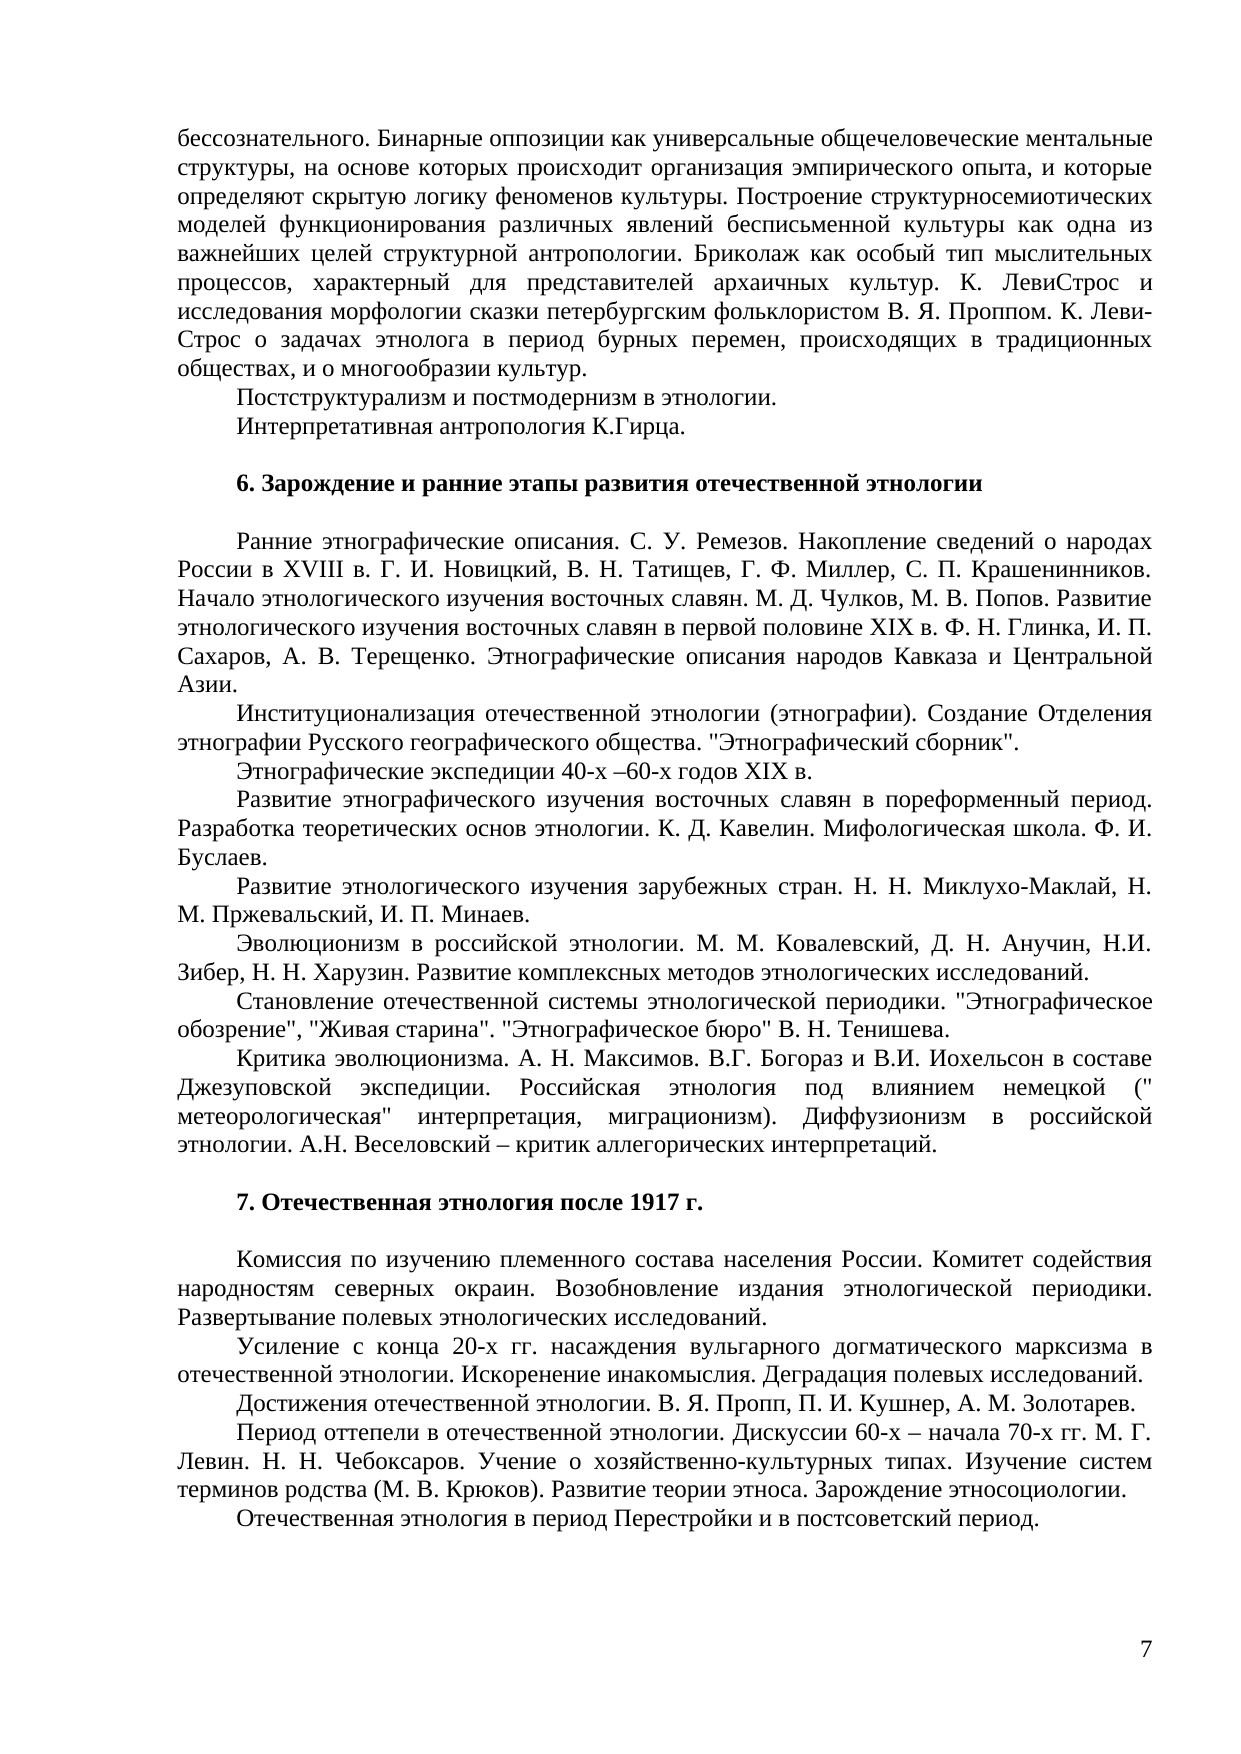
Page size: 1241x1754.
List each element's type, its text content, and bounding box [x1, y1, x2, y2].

text Становление отечественной системы этнологической периодики. "Этнографическое обозрение", "Живая старина". "Этнографическое бюро" В. Н. Тенишева. [177, 986, 1153, 1043]
text Ранние этнографические описания. С. У. Ремезов. Накопление сведений о народах России в XVIII в. Г. И. Новицкий, В. Н. Татищев, Г. Ф. Миллер, С. П. Крашенинников. Начало этнологического изучения восточных славян. М. Д. Чулков, М. В. Попов. Развитие этнологического изучения восточных славян в первой половине XIX в. Ф. Н. Глинка, И. П. Сахаров, А. В. Терещенко. Этнографические описания народов Кавказа и Центральной Азии. [177, 526, 1153, 698]
text Эволюционизм в российской этнологии. М. М. Ковалевский, Д. Н. Анучин, Н.И. Зибер, Н. Н. Харузин. Развитие комплексных методов этнологических исследований. [177, 928, 1153, 986]
text Критика эволюционизма. А. Н. Максимов. В.Г. Богораз и В.И. Иохельсон в составе Джезуповской экспедиции. Российская этнология под влиянием немецкой (" метеорологическая" интерпретация, миграционизм). Диффузионизм в российской этнологии. А.Н. Веселовский – критик аллегорических интерпретаций. [177, 1043, 1153, 1158]
text Этнографические экспедиции 40-х –60-х годов XIX в. [177, 756, 1153, 784]
text Институционализация отечественной этнологии (этнографии). Создание Отделения этнографии Русского географического общества. "Этнографический сборник". [177, 698, 1153, 756]
subtitle 6. Зарождение и ранние этапы развития отечественной этнологии [177, 468, 1153, 497]
text Достижения отечественной этнологии. В. Я. Пропп, П. И. Кушнер, А. М. Золотарев. [177, 1388, 1153, 1417]
text Усиление с конца 20-х гг. насаждения вульгарного догматического марксизма в отечественной этнологии. Искоренение инакомыслия. Деградация полевых исследований. [177, 1331, 1153, 1388]
text Развитие этнографического изучения восточных славян в пореформенный период. Разработка теоретических основ этнологии. К. Д. Кавелин. Мифологическая школа. Ф. И. Буслаев. [177, 784, 1153, 871]
text Период оттепели в отечественной этнологии. Дискуссии 60-х – начала 70-х гг. М. Г. Левин. Н. Н. Чебоксаров. Учение о хозяйственно-культурных типах. Изучение систем терминов родства (М. В. Крюков). Развитие теории этноса. Зарождение этносоциологии. [177, 1417, 1153, 1503]
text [177, 123, 1153, 382]
text Развитие этнологического изучения зарубежных стран. Н. Н. Миклухо-Маклай, Н. М. Пржевальский, И. П. Минаев. [177, 871, 1153, 928]
text Комиссия по изучению племенного состава населения России. Комитет содействия народностям северных окраин. Возобновление издания этнологической периодики. Развертывание полевых этнологических исследований. [177, 1244, 1153, 1331]
text Интерпретативная антропология К.Гирца. [177, 411, 1153, 439]
text Отечественная этнология в период Перестройки и в постсоветский период. [177, 1503, 1153, 1532]
text 7. Отечественная этнология после 1917 г. [177, 1187, 1153, 1216]
text Постструктурализм и постмодернизм в этнологии. [177, 382, 1153, 411]
